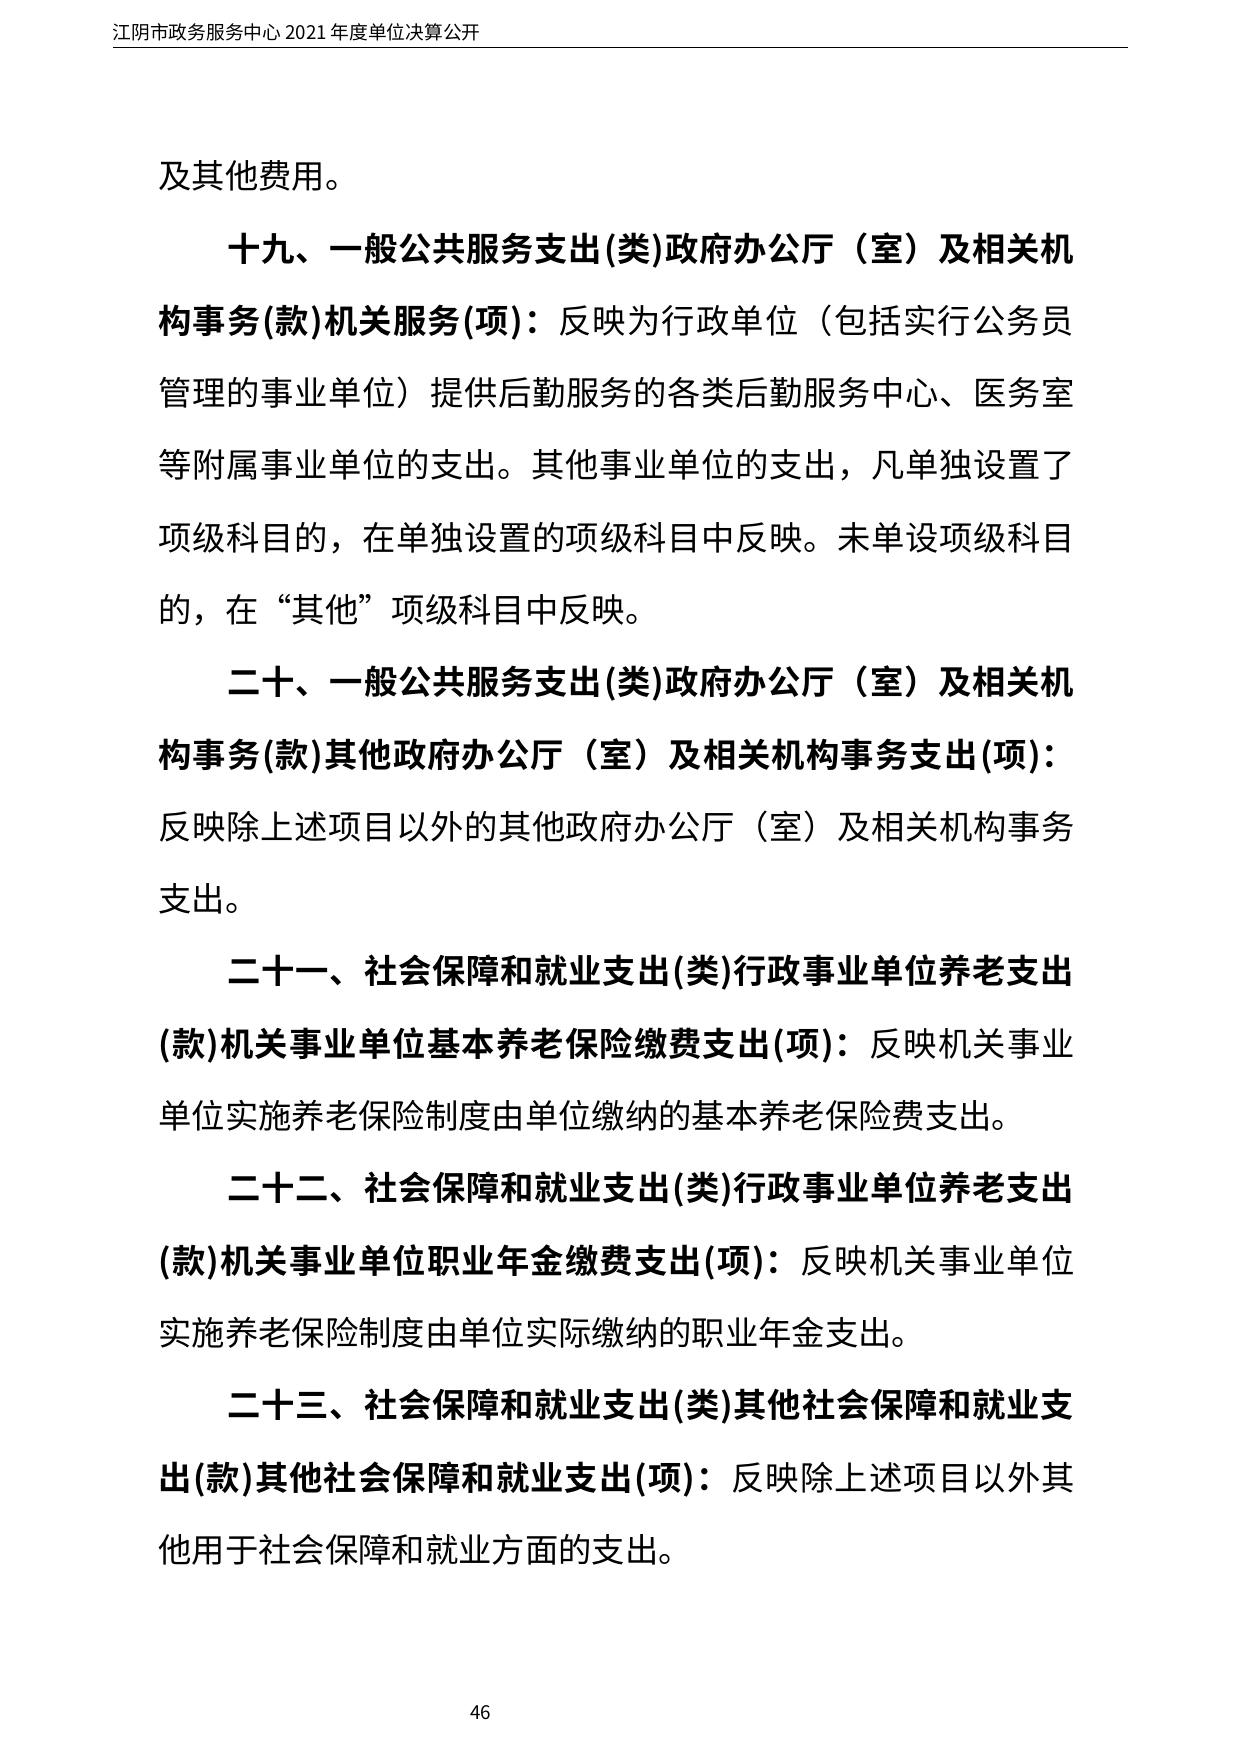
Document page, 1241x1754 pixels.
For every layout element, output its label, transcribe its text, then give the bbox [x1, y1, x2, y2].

text 二十二、社会保障和就业支出(类)行政事业单位养老支出(款)机关事业单位职业年金缴费支出(项)：反映机关事业单位实施养老保险制度由单位实际缴纳的职业年金支出。 [158, 1162, 1075, 1355]
text 二十一、社会保障和就业支出(类)行政事业单位养老支出(款)机关事业单位基本养老保险缴费支出(项)：反映机关事业单位实施养老保险制度由单位缴纳的基本养老保险费支出。 [158, 945, 1075, 1138]
text 二十三、社会保障和就业支出(类)其他社会保障和就业支出(款)其他社会保障和就业支出(项)：反映除上述项目以外其他用于社会保障和就业方面的支出。 [158, 1379, 1075, 1572]
text 十九、一般公共服务支出(类)政府办公厅（室）及相关机构事务(款)机关服务(项)：反映为行政单位（包括实行公务员管理的事业单位）提供后勤服务的各类后勤服务中心、医务室等附属事业单位的支出。其他事业单位的支出，凡单独设置了项级科目的，在单独设置的项级科目中反映。未单设项级科目的，在“其他”项级科目中反映。 [158, 222, 1075, 632]
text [158, 150, 1075, 198]
text 二十、一般公共服务支出(类)政府办公厅（室）及相关机构事务(款)其他政府办公厅（室）及相关机构事务支出(项)：反映除上述项目以外的其他政府办公厅（室）及相关机构事务支出。 [158, 656, 1075, 921]
